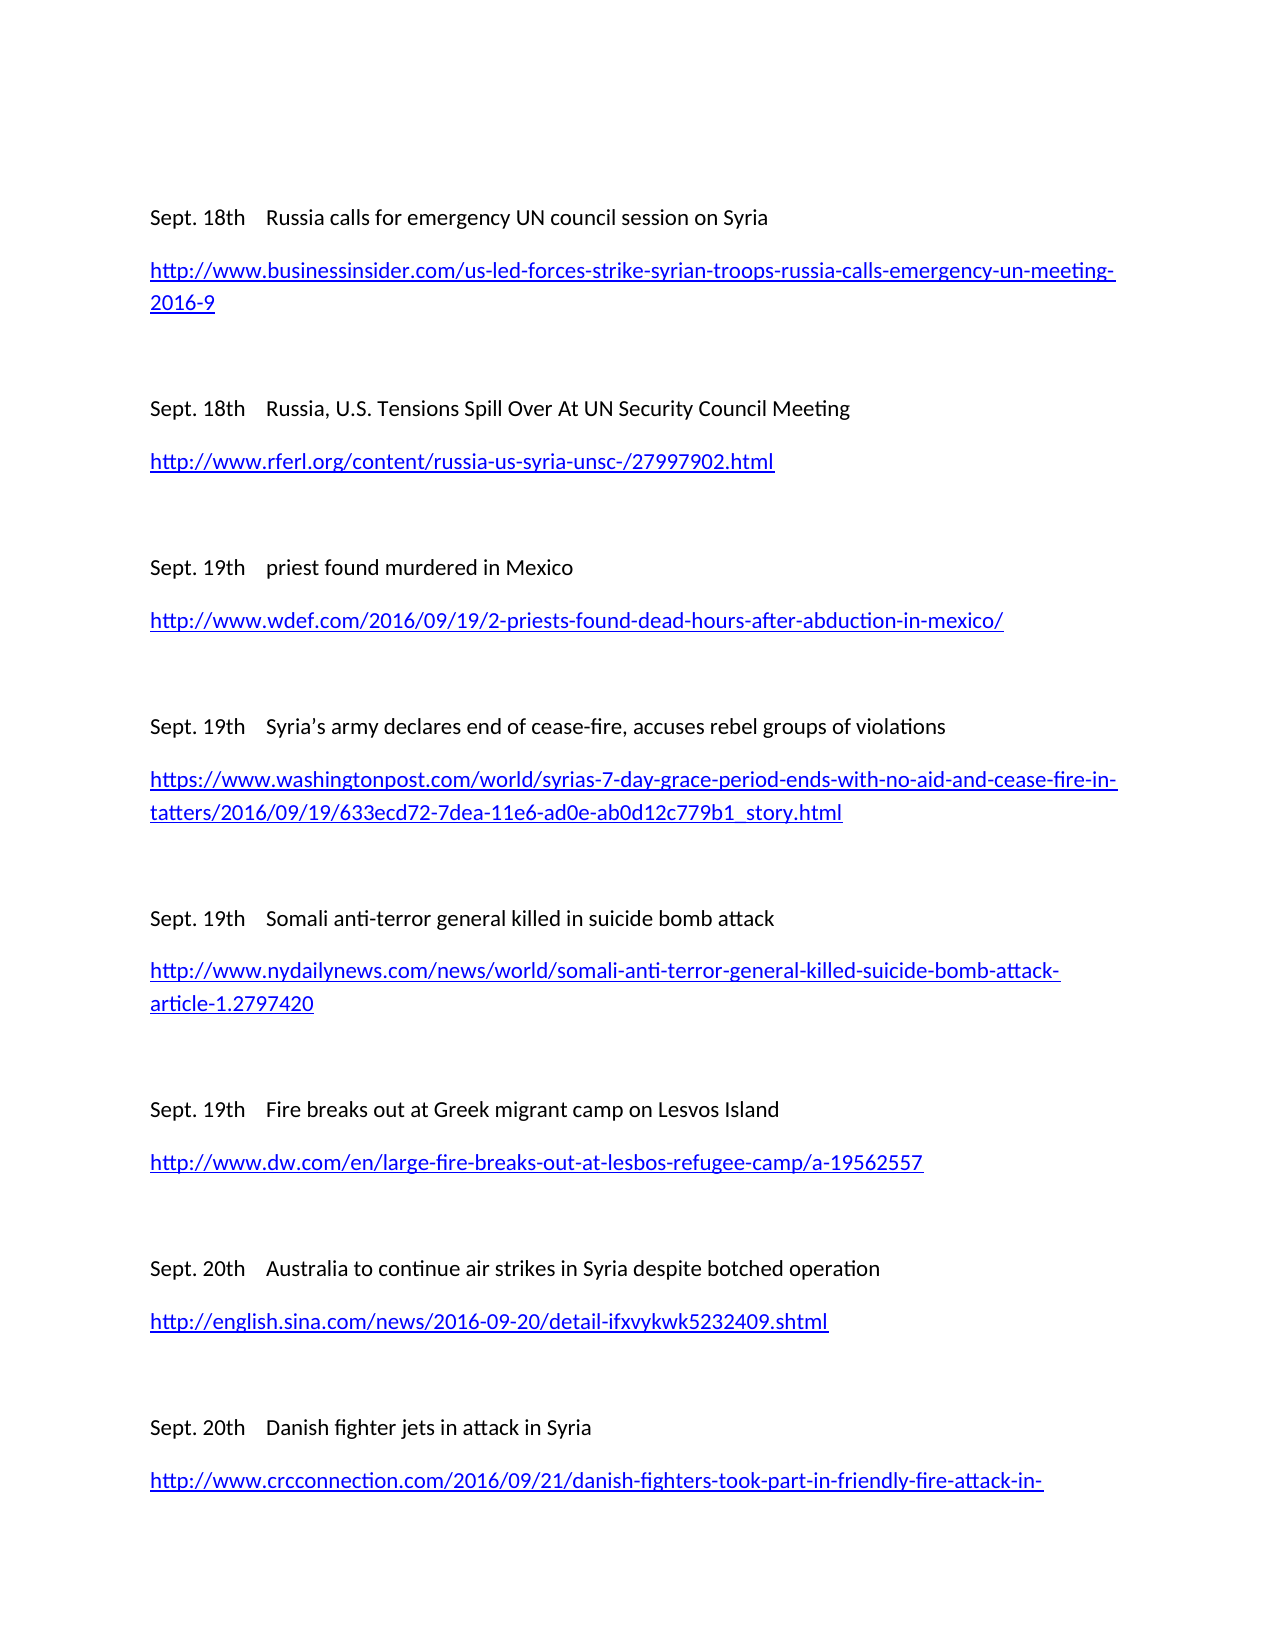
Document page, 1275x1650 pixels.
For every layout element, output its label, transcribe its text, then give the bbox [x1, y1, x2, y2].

text http://english.sina.com/news/2016-09-20/detail-ifxvykwk5232409.shtml [150, 1307, 1125, 1335]
text Sept. 18th Russia, U.S. Tensions Spill Over At UN Security Council Meeting [150, 394, 1125, 422]
text Sept. 18th Russia calls for emergency UN council session on Syria [150, 203, 1125, 231]
text http://www.wdef.com/2016/09/19/2-priests-found-dead-hours-after-abduction-in-mexico/ [150, 606, 1125, 634]
text http://www.dw.com/en/large-fire-breaks-out-at-lesbos-refugee-camp/a-19562557 [150, 1148, 1125, 1176]
text http://www.businessinsider.com/us-led-forces-strike-syrian-troops-russia-calls-emergency-un-meeting-2016-9 [150, 256, 1125, 316]
text https://www.washingtonpost.com/world/syrias-7-day-grace-period-ends-with-no-aid-and-cease-fire-in-tatters/2016/09/19/633ecd72-7dea-11e6-ad0e-ab0d12c779b1_story.html [150, 765, 1125, 826]
text Sept. 20th Australia to continue air strikes in Syria despite botched operation [150, 1254, 1125, 1282]
text http://www.nydailynews.com/news/world/somali-anti-terror-general-killed-suicide-bomb-attack-article-1.2797420 [150, 957, 1125, 1017]
text Sept. 19th priest found murdered in Mexico [150, 553, 1125, 581]
text Sept. 19th Somali anti-terror general killed in suicide bomb attack [150, 904, 1125, 932]
text http://www.rferl.org/content/russia-us-syria-unsc-/27997902.html [150, 447, 1125, 475]
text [150, 1466, 1125, 1494]
text Sept. 19th Syria’s army declares end of cease-fire, accuses rebel groups of violations [150, 712, 1125, 740]
text Sept. 19th Fire breaks out at Greek migrant camp on Lesvos Island [150, 1095, 1125, 1123]
text Sept. 20th Danish fighter jets in attack in Syria [150, 1413, 1125, 1441]
